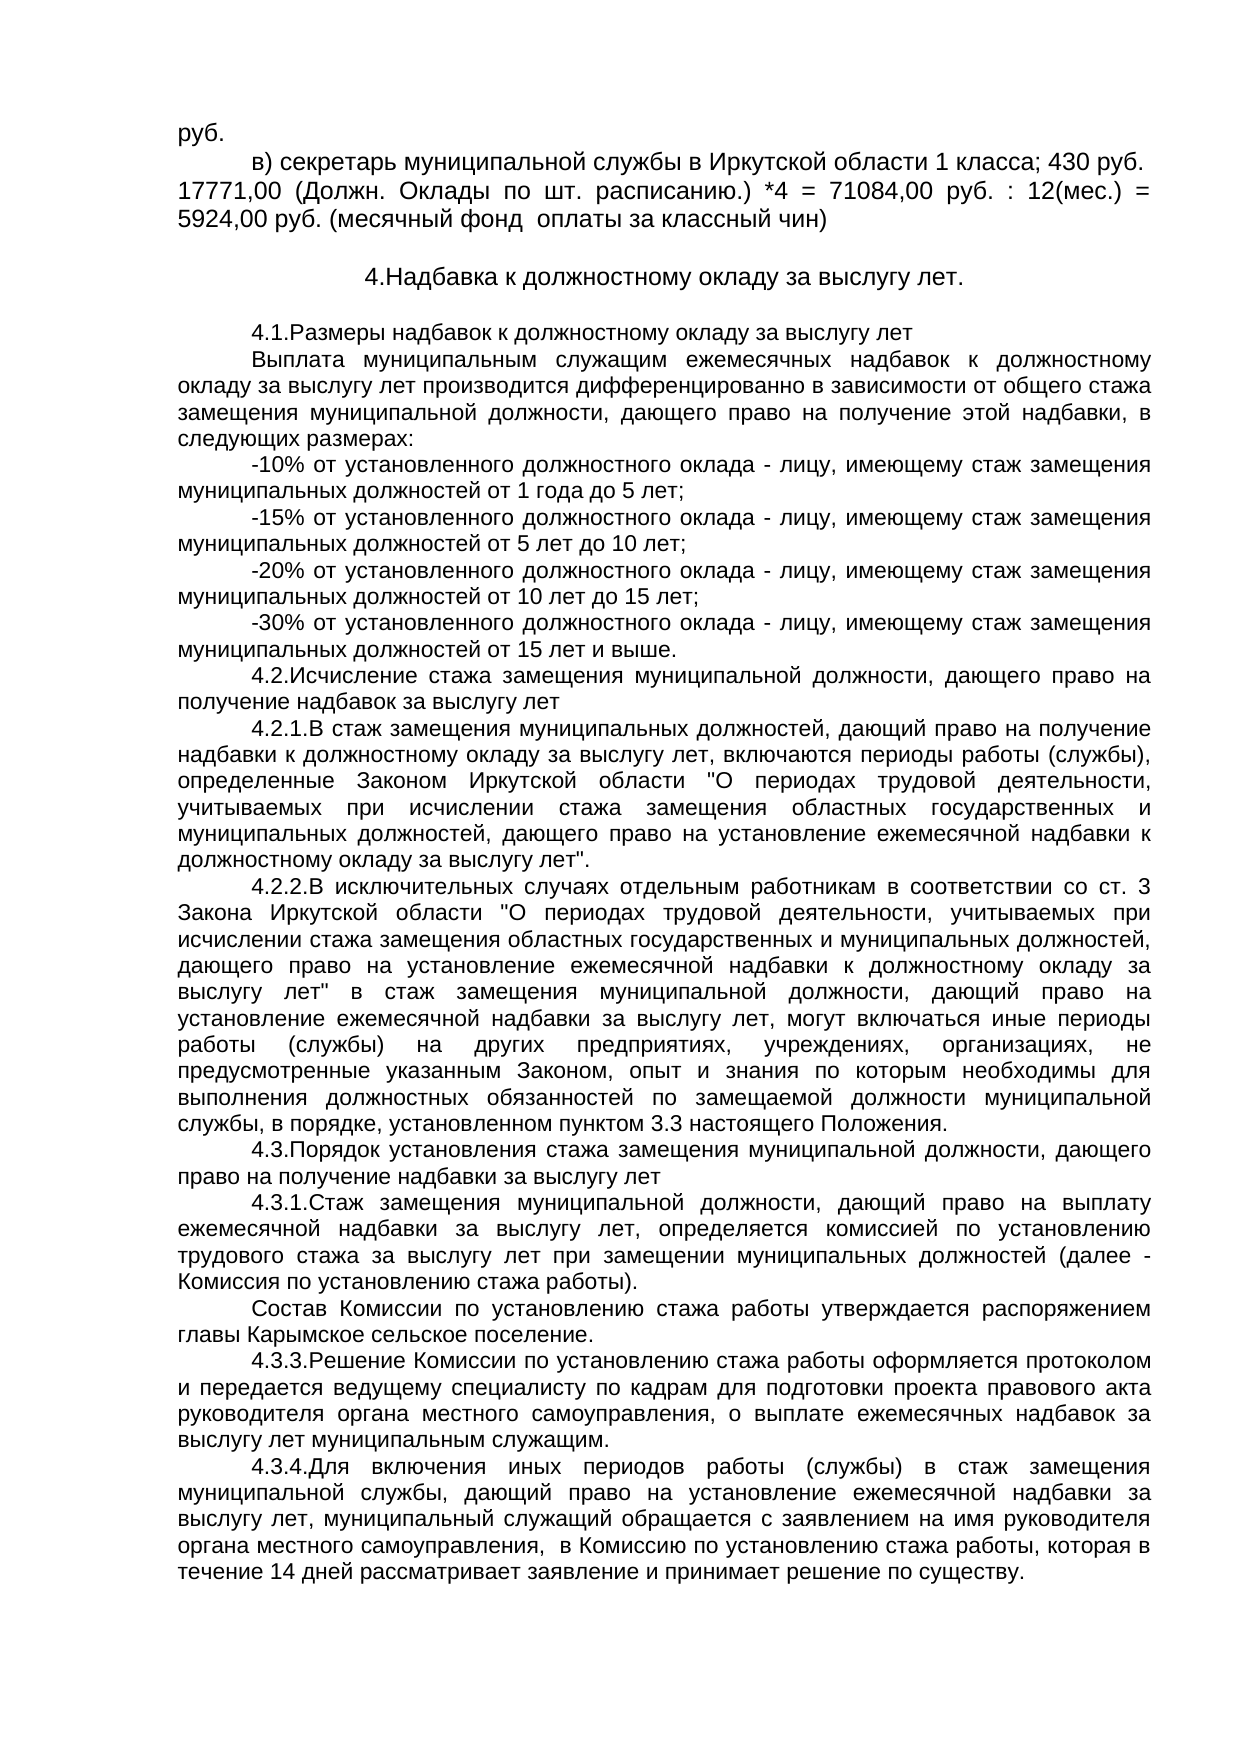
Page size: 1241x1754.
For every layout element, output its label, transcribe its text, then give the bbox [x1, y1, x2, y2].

text Выплата муниципальным служащим ежемесячных надбавок к должностному окладу за выслугу лет производится дифференцированно в зависимости от общего стажа замещения муниципальной должности, дающего право на получение этой надбавки, в следующих размерах: [177, 346, 1152, 451]
text -10% от установленного должностного оклада - лицу, имеющему стаж замещения муниципальных должностей от 1 года до 5 лет; [177, 451, 1152, 504]
text -20% от установленного должностного оклада - лицу, имеющему стаж замещения муниципальных должностей от 10 лет до 15 лет; [177, 557, 1152, 609]
text в) секретарь муниципальной службы в Иркутской области 1 класса; 430 руб. [177, 147, 1152, 176]
text 4.2.2.В исключительных случаях отдельным работникам в соответствии со ст. 3 Закона Иркутской области "О периодах трудовой деятельности, учитываемых при исчислении стажа замещения областных государственных и муниципальных должностей, дающего право на установление ежемесячной надбавки к должностному окладу за выслугу лет" в стаж замещения муниципальной должности, дающий право на установление ежемесячной надбавки за выслугу лет, могут включаться иные периоды работы (службы) на других предприятиях, учреждениях, организациях, не предусмотренные указанным Законом, опыт и знания по которым необходимы для выполнения должностных обязанностей по замещаемой должности муниципальной службы, в порядке, установленном пунктом 3.3 настоящего Положения. [177, 873, 1152, 1136]
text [177, 118, 1152, 147]
text 4.3.Порядок установления стажа замещения муниципальной должности, дающего право на получение надбавки за выслугу лет [177, 1136, 1152, 1189]
text -30% от установленного должностного оклада - лицу, имеющему стаж замещения муниципальных должностей от 15 лет и выше. [177, 609, 1152, 662]
text 4.1.Размеры надбавок к должностному окладу за выслугу лет [177, 319, 1152, 346]
text 4.3.4.Для включения иных периодов работы (службы) в стаж замещения муниципальной службы, дающий право на установление ежемесячной надбавки за выслугу лет, муниципальный служащий обращается с заявлением на имя руководителя органа местного самоуправления, в Комиссию по установлению стажа работы, которая в течение 14 дней рассматривает заявление и принимает решение по существу. [177, 1453, 1152, 1584]
text 4.2.Исчисление стажа замещения муниципальной должности, дающего право на получение надбавок за выслугу лет [177, 662, 1152, 715]
text 17771,00 (Должн. Оклады по шт. расписанию.) *4 = 71084,00 руб. : 12(мес.) = 5924,00 руб. (месячный фонд оплаты за классный чин) [177, 176, 1152, 233]
text 4.Надбавка к должностному окладу за выслугу лет. [177, 262, 1152, 291]
text -15% от установленного должностного оклада - лицу, имеющему стаж замещения муниципальных должностей от 5 лет до 10 лет; [177, 504, 1152, 557]
text Состав Комиссии по установлению стажа работы утверждается распоряжением главы Карымское сельское поселение. [177, 1294, 1152, 1347]
text 4.3.1.Стаж замещения муниципальной должности, дающий право на выплату ежемесячной надбавки за выслугу лет, определяется комиссией по установлению трудового стажа за выслугу лет при замещении муниципальных должностей (далее - Комиссия по установлению стажа работы). [177, 1189, 1152, 1294]
text 4.2.1.В стаж замещения муниципальных должностей, дающий право на получение надбавки к должностному окладу за выслугу лет, включаются периоды работы (службы), определенные Законом Иркутской области "О периодах трудовой деятельности, учитываемых при исчислении стажа замещения областных государственных и муниципальных должностей, дающего право на установление ежемесячной надбавки к должностному окладу за выслугу лет". [177, 715, 1152, 873]
text 4.3.3.Решение Комиссии по установлению стажа работы оформляется протоколом и передается ведущему специалисту по кадрам для подготовки проекта правового акта руководителя органа местного самоуправления, о выплате ежемесячных надбавок за выслугу лет муниципальным служащим. [177, 1347, 1152, 1453]
